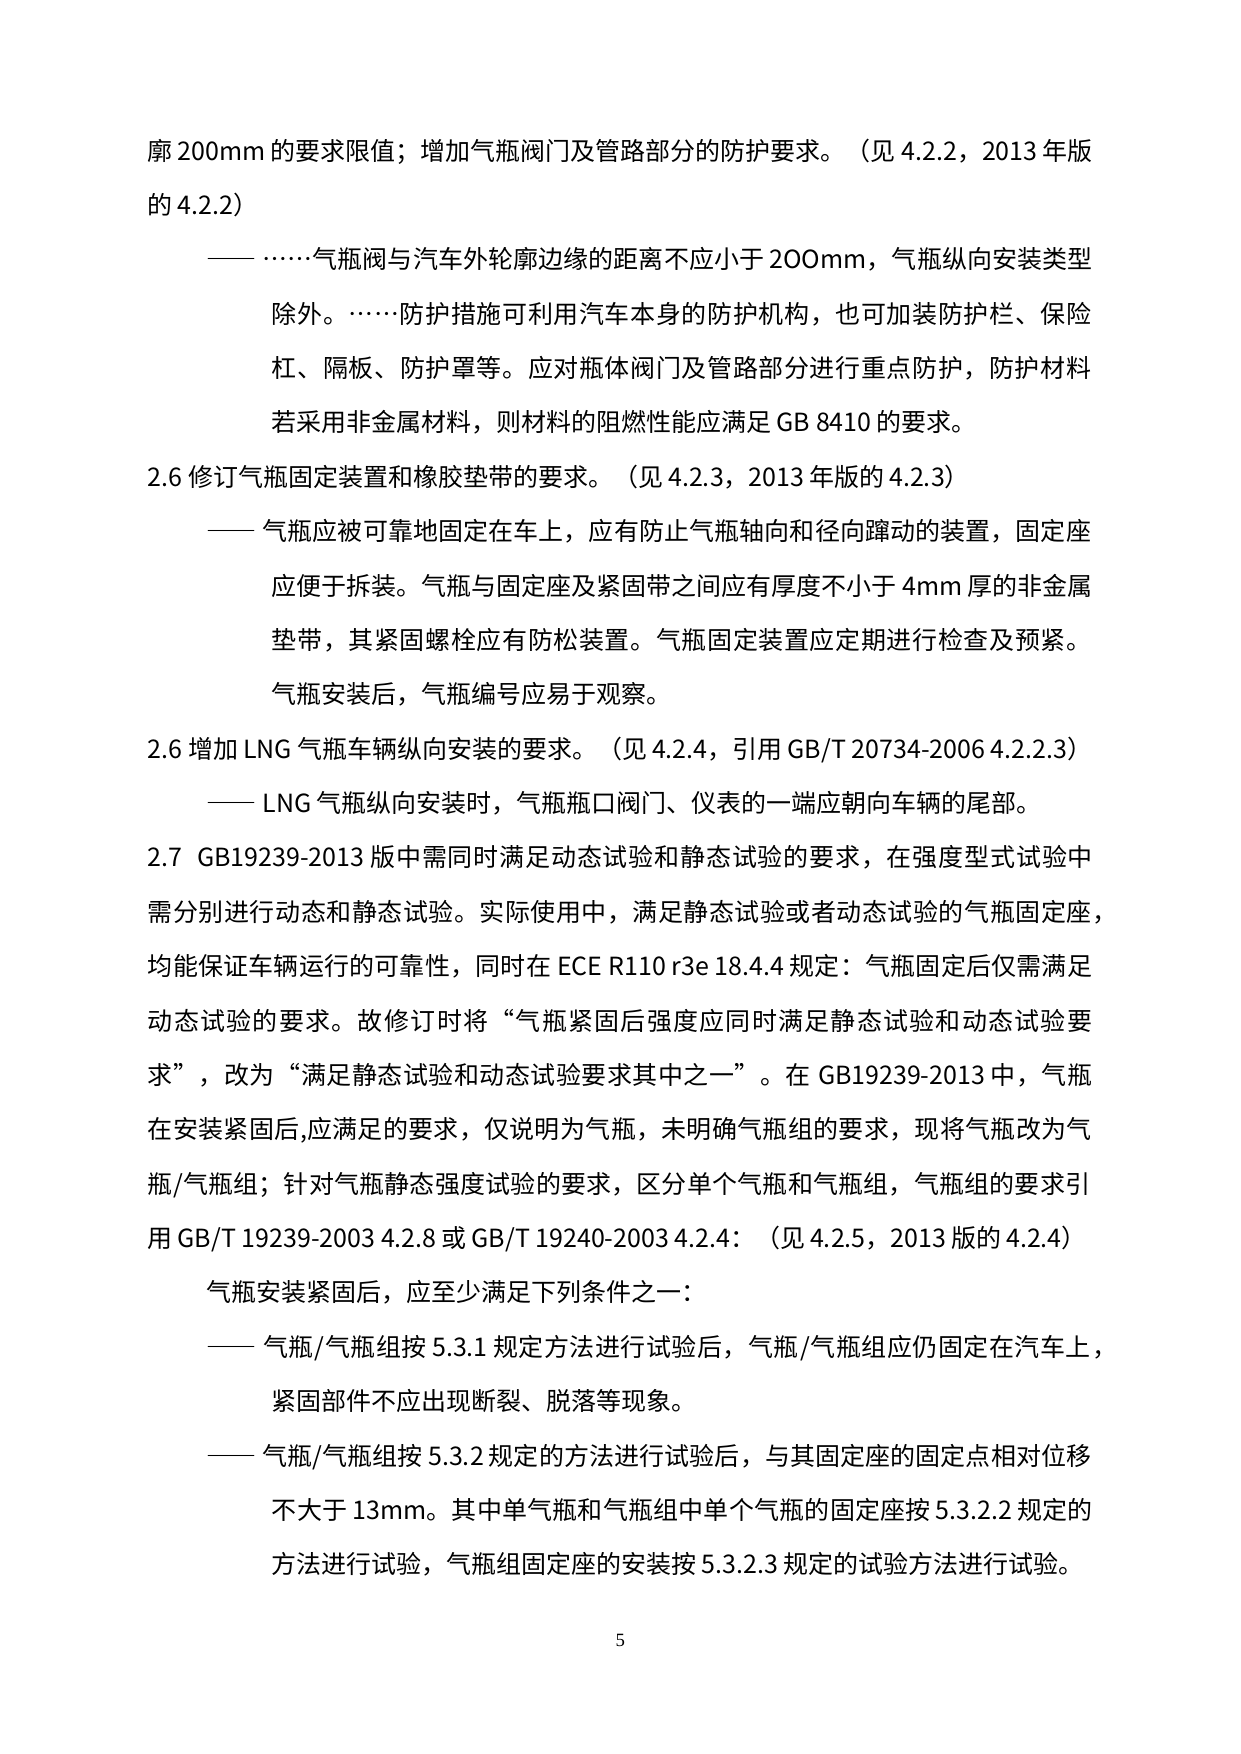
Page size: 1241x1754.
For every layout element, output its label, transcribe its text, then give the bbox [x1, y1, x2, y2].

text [148, 131, 1092, 222]
text 2.7 GB19239-2013版中需同时满足动态试验和静态试验的要求，在强度型式试验中需分别进行动态和静态试验。实际使用中，满足静态试验或者动态试验的气瓶固定座，均能保证车辆运行的可靠性，同时在ECE R110 r3e 18.4.4规定：气瓶固定后仅需满足动态试验的要求。故修订时将“气瓶紧固后强度应同时满足静态试验和动态试验要求”，改为“满足静态试验和动态试验要求其中之一”。在GB19239-2013中，气瓶在安装紧固后,应满足的要求，仅说明为气瓶，未明确气瓶组的要求，现将气瓶改为气瓶/气瓶组；针对气瓶静态强度试验的要求，区分单个气瓶和气瓶组，气瓶组的要求引用GB/T 19239-2003 4.2.8或GB/T 19240-2003 4.2.4：（见4.2.5，2013版的4.2.4） [148, 838, 1092, 1255]
text —— 气瓶/气瓶组按5.3.2规定的方法进行试验后，与其固定座的固定点相对位移不大于13mm。其中单气瓶和气瓶组中单个气瓶的固定座按5.3.2.2规定的方法进行试验，气瓶组固定座的安装按5.3.2.3规定的试验方法进行试验。 [207, 1436, 1092, 1581]
text 2.6 增加LNG气瓶车辆纵向安装的要求。（见4.2.4，引用GB/T 20734-2006 4.2.2.3） [148, 729, 1092, 765]
text —— 气瓶/气瓶组按5.3.1规定方法进行试验后，气瓶/气瓶组应仍固定在汽车上，紧固部件不应出现断裂、脱落等现象。 [207, 1327, 1092, 1418]
text —— 气瓶应被可靠地固定在车上，应有防止气瓶轴向和径向蹿动的装置，固定座应便于拆装。气瓶与固定座及紧固带之间应有厚度不小于4mm厚的非金属垫带，其紧固螺栓应有防松装置。气瓶固定装置应定期进行检查及预紧。气瓶安装后，气瓶编号应易于观察。 [207, 512, 1092, 711]
text 2.6 修订气瓶固定装置和橡胶垫带的要求。（见4.2.3，2013年版的4.2.3） [148, 457, 1092, 493]
text —— LNG气瓶纵向安装时，气瓶瓶口阀门、仪表的一端应朝向车辆的尾部。 [207, 783, 1092, 820]
text —— ……气瓶阀与汽车外轮廓边缘的距离不应小于2OOmm，气瓶纵向安装类型除外。……防护措施可利用汽车本身的防护机构，也可加装防护栏、保险杠、隔板、防护罩等。应对瓶体阀门及管路部分进行重点防护，防护材料若采用非金属材料，则材料的阻燃性能应满足GB 8410的要求。 [207, 240, 1092, 439]
text 气瓶安装紧固后，应至少满足下列条件之一： [207, 1273, 1092, 1309]
